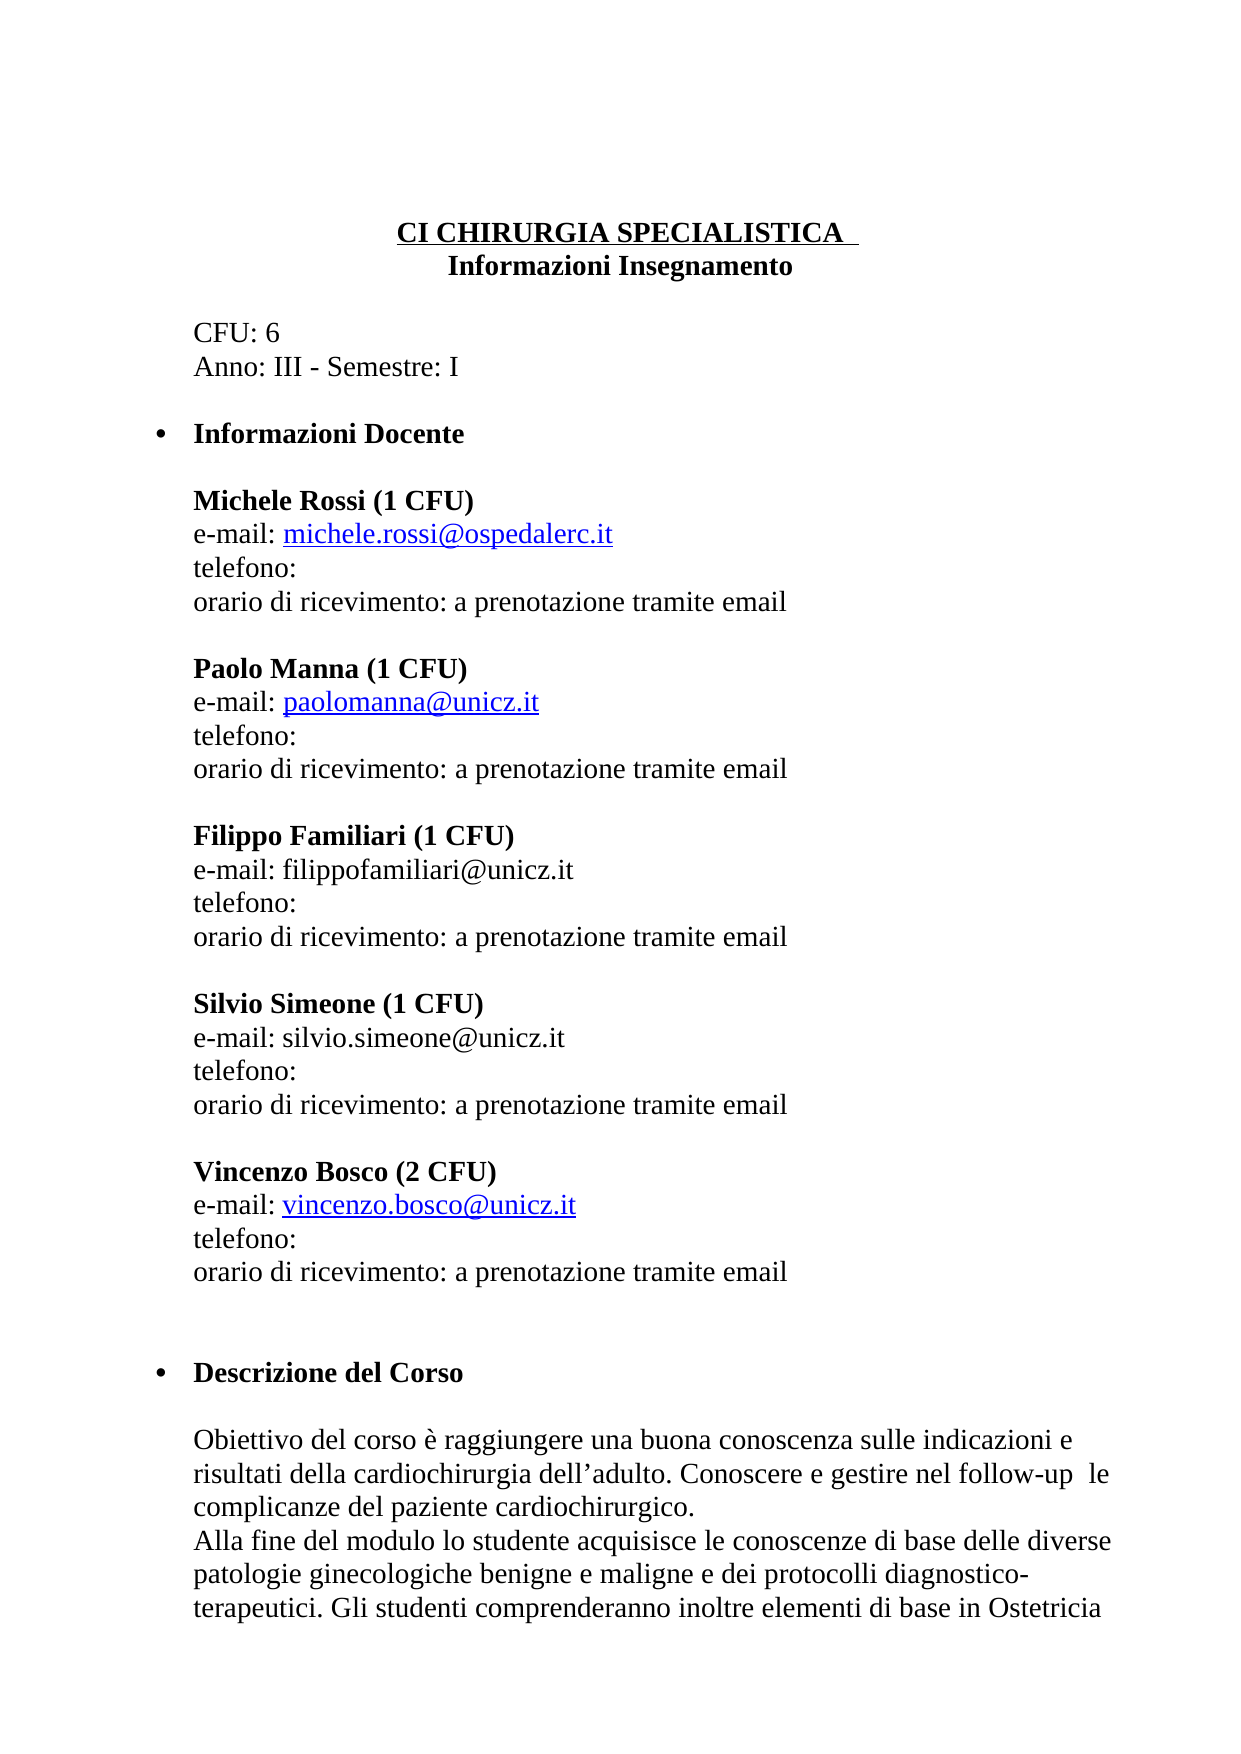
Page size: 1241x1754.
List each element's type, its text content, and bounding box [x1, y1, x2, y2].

text e-mail: filippofamiliari@unicz.it [193, 852, 1122, 886]
text Filippo Familiari (1 CFU) [193, 818, 1122, 852]
text CFU: 6 [193, 315, 1122, 349]
text orario di ricevimento: a prenotazione tramite email [193, 919, 1122, 953]
text e-mail: silvio.simeone@unicz.it [193, 1020, 1122, 1053]
text Michele Rossi (1 CFU) [193, 483, 1122, 517]
text CI CHIRURGIA SPECIALISTICA [118, 215, 1122, 248]
list Informazioni Docente [156, 416, 1122, 449]
text orario di ricevimento: a prenotazione tramite email [454, 584, 1122, 617]
text Alla fine del modulo lo studente acquisisce le conoscenze di base delle diverse patologie ginecologiche benigne e maligne e dei protocolli diagnostico-terapeutici. Gli studenti comprenderanno inoltre elementi di base in Ostetricia [193, 1523, 1122, 1624]
text Paolo Manna (1 CFU) [193, 651, 1122, 684]
text telefono: [193, 1221, 1122, 1254]
text Silvio Simeone (1 CFU) [193, 986, 1122, 1020]
text e-mail: paolomanna@unicz.it [193, 684, 1122, 718]
text telefono: [193, 1053, 1122, 1087]
text orario di ricevimento: a prenotazione tramite email [193, 751, 1122, 785]
text orario di ricevimento: a prenotazione tramite email [193, 1254, 1122, 1288]
text Vincenzo Bosco (2 CFU) [193, 1154, 1122, 1187]
text telefono: [193, 550, 1122, 584]
text orario di ricevimento: a prenotazione tramite email [193, 1087, 1122, 1120]
text Informazioni Insegnamento [118, 248, 1122, 282]
text Anno: III - Semestre: I [193, 349, 1122, 382]
text e-mail: vincenzo.bosco@unicz.it [193, 1187, 1122, 1221]
text telefono: [193, 718, 1122, 751]
text orario di ricevimento: a prenotazione tramite email [193, 584, 448, 617]
text e-mail: michele.rossi@ospedalerc.it [193, 517, 1122, 550]
text telefono: [193, 886, 1122, 919]
text Obiettivo del corso è raggiungere una buona conoscenza sulle indicazioni e risultati della cardiochirurgia dell’adulto. Conoscere e gestire nel follow-up le complicanze del paziente cardiochirurgico. [193, 1422, 1122, 1523]
list Descrizione del Corso [156, 1355, 1122, 1389]
